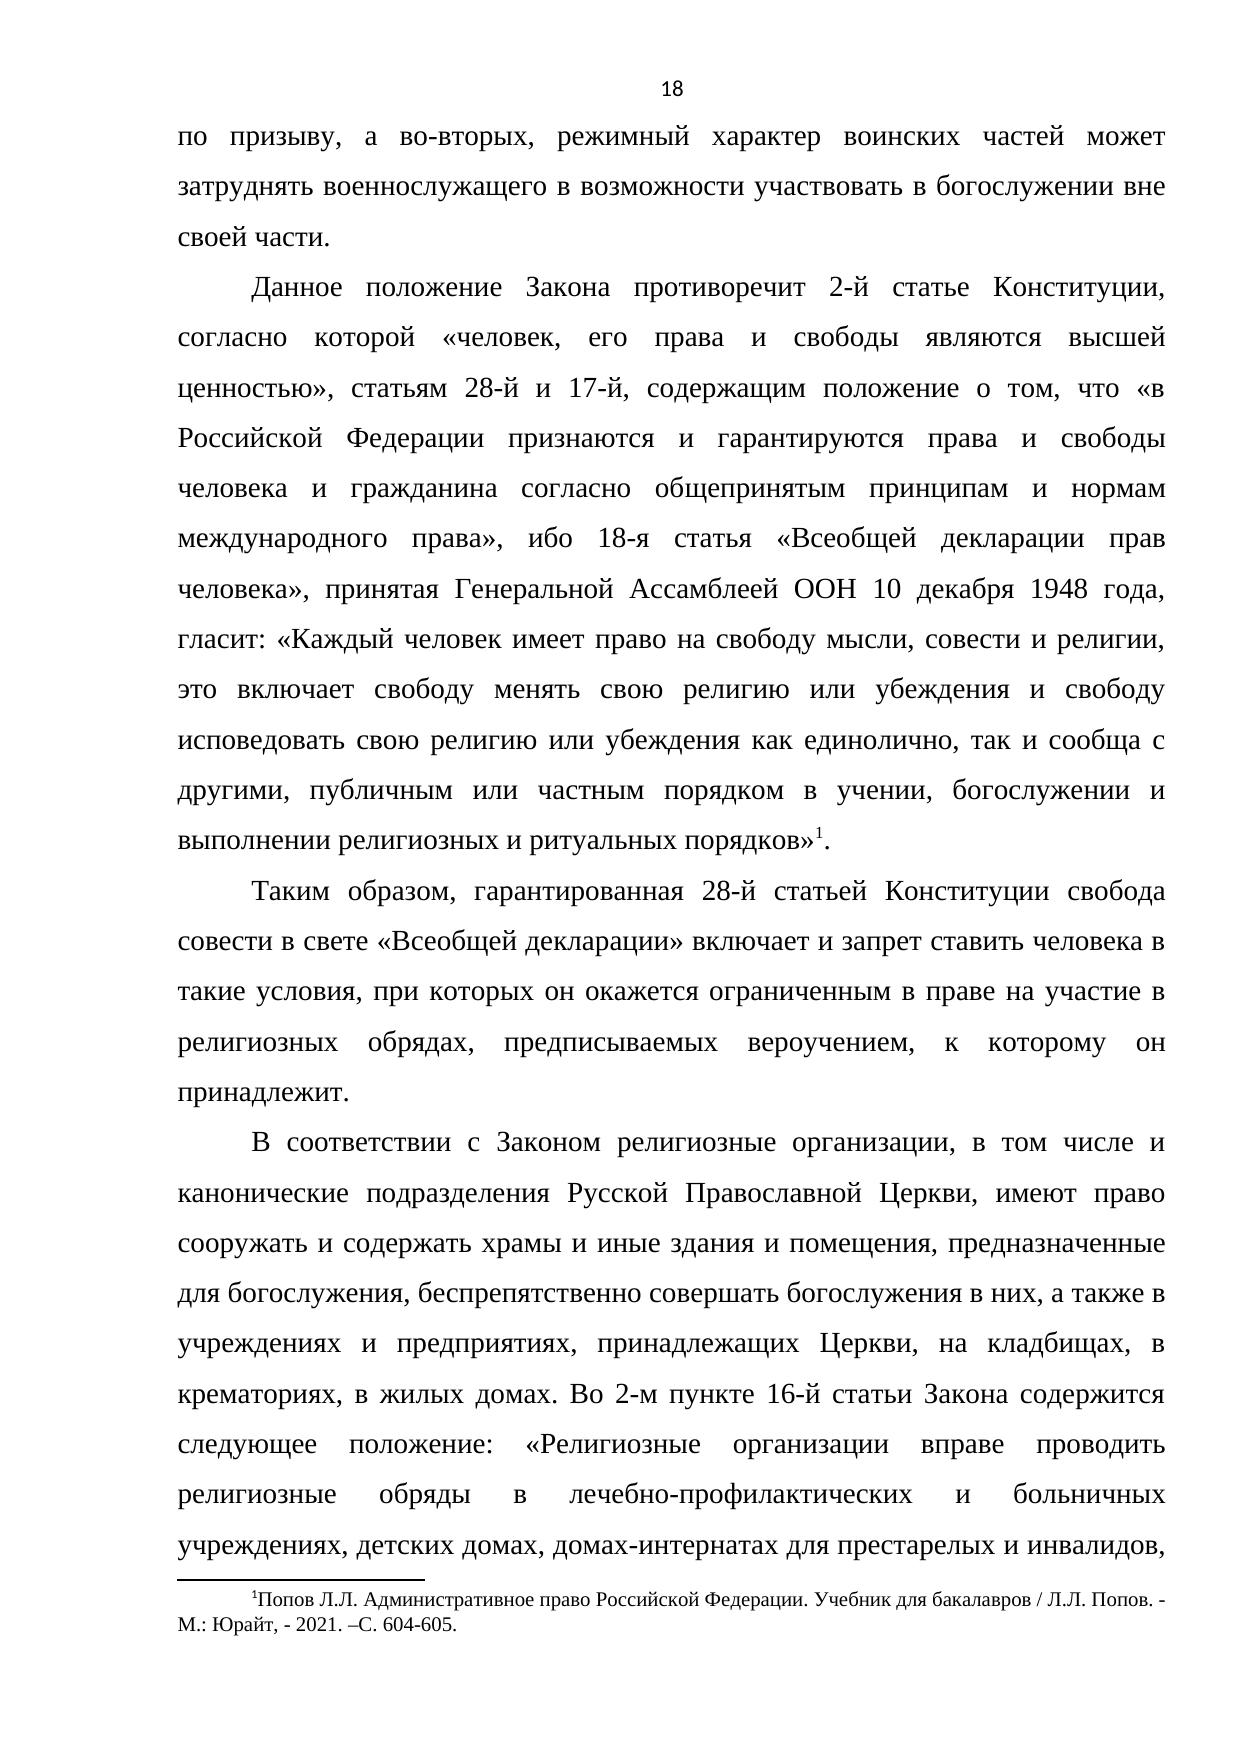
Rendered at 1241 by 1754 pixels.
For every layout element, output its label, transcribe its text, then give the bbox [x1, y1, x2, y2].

text Данное положение Закона противоречит 2-й статье Конституции, согласно которой «человек, его права и свободы являются высшей ценностью», статьям 28-й и 17-й, содержащим положение о том, что «в Российской Федерации признаются и гарантируются права и свободы человека и гражданина согласно об­щепринятым принципам и нормам международного права», ибо 18-я статья «Всеобщей декларации прав человека», принятая Генеральной Ассамблеей ООН 10 декабря 1948 года, гласит: «Каждый человек имеет право на свободу мысли, совести и религии, это включает свободу менять свою религию или убеждения и свободу исповедовать свою религию или убеждения как единолично, так и сообща с другими, публичным или частным порядком в учении, богослужении и выполнении религиозных и ритуальных порядков». [177, 269, 1166, 856]
text Таким образом, гарантированная 28-й статьей Конституции свобода совести в свете «Всеобщей декларации» включает и запрет ставить человека в такие условия, при которых он окажется ограниченным в праве на участие в религиозных обрядах, предписываемых вероучением, к которому он принадлежит. [177, 873, 1166, 1108]
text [177, 118, 1166, 252]
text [177, 1124, 1166, 1560]
